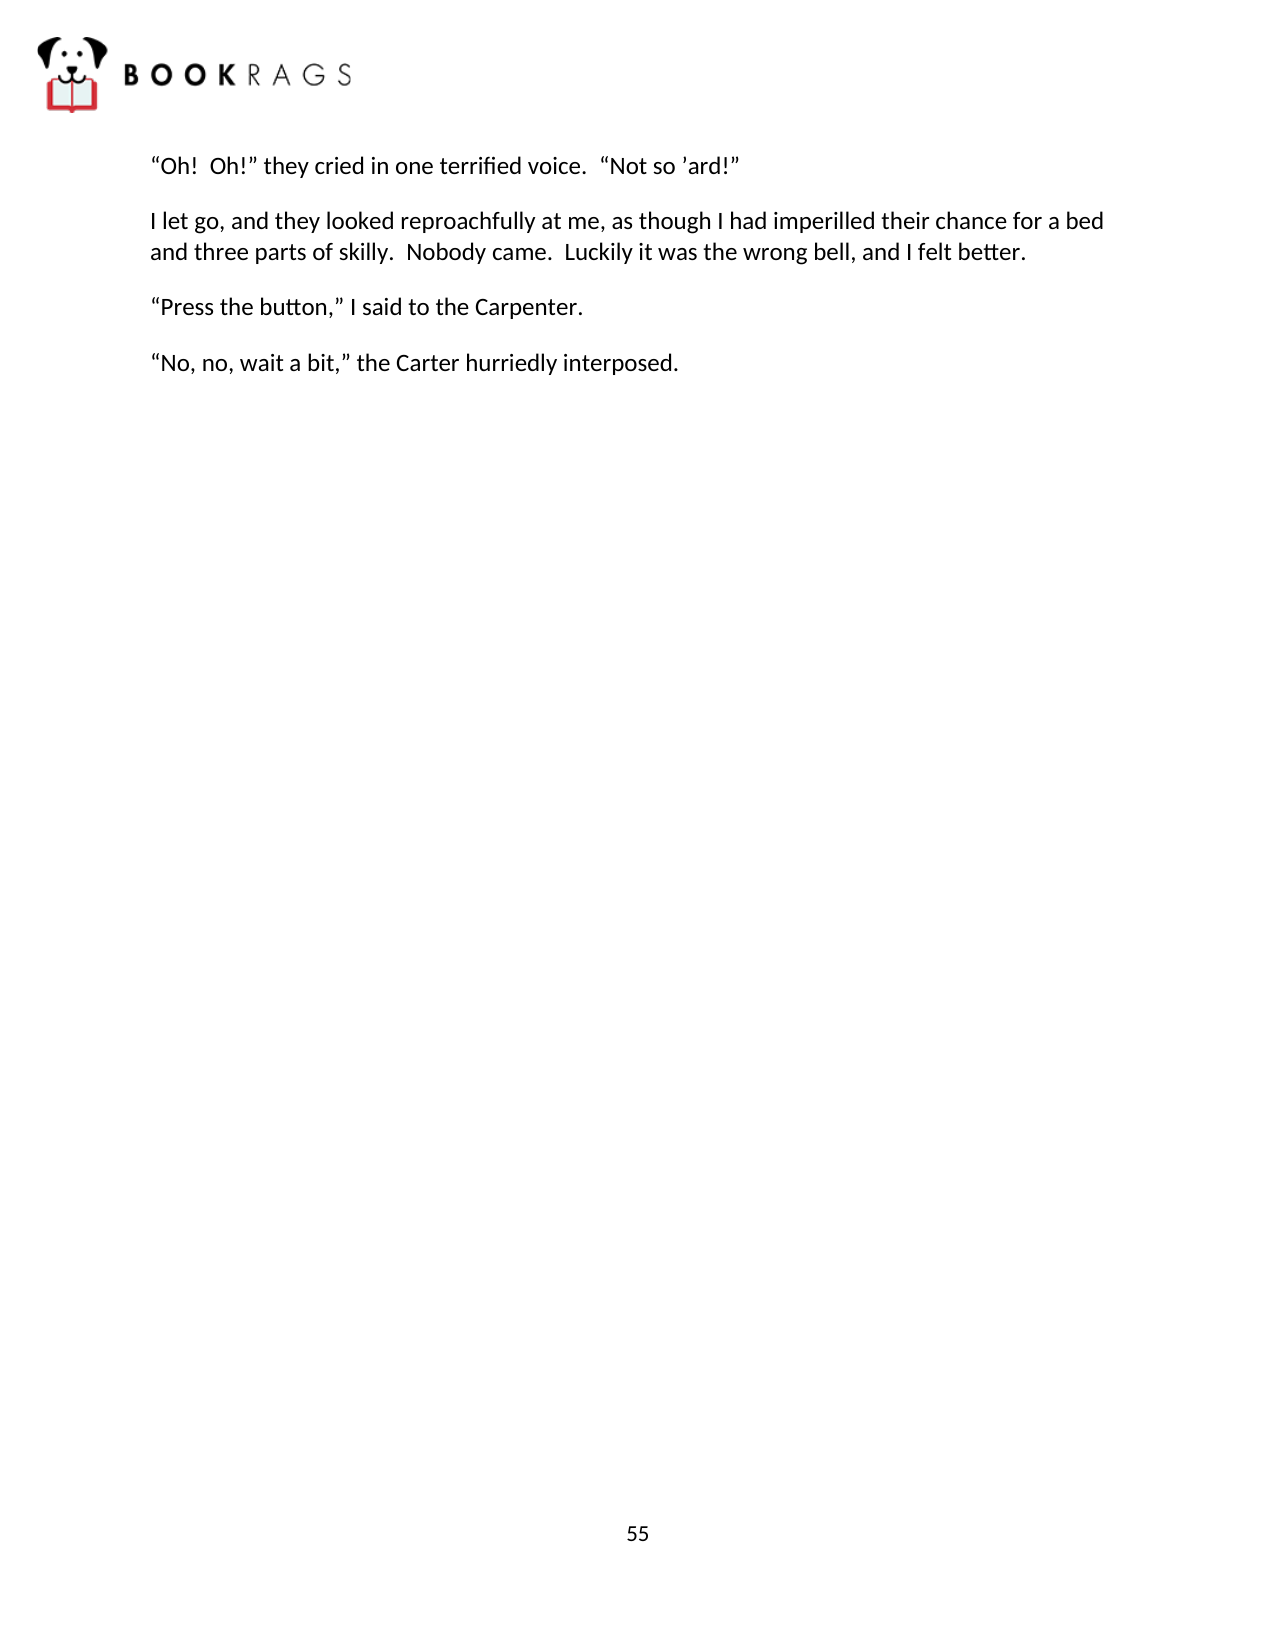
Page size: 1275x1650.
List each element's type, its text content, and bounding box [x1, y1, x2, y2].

text “Press the button,” I said to the Carpenter. [150, 292, 1125, 322]
text “Oh! Oh!” they cried in one terrified voice. “Not so ’ard!” [150, 150, 1125, 181]
picture [37, 37, 351, 113]
text “No, no, wait a bit,” the Carter hurriedly interposed. [150, 347, 1125, 378]
text I let go, and they looked reproachfully at me, as though I had imperilled their chance for a bed and three parts of skilly. Nobody came. Luckily it was the wrong bell, and I felt better. [150, 206, 1125, 267]
